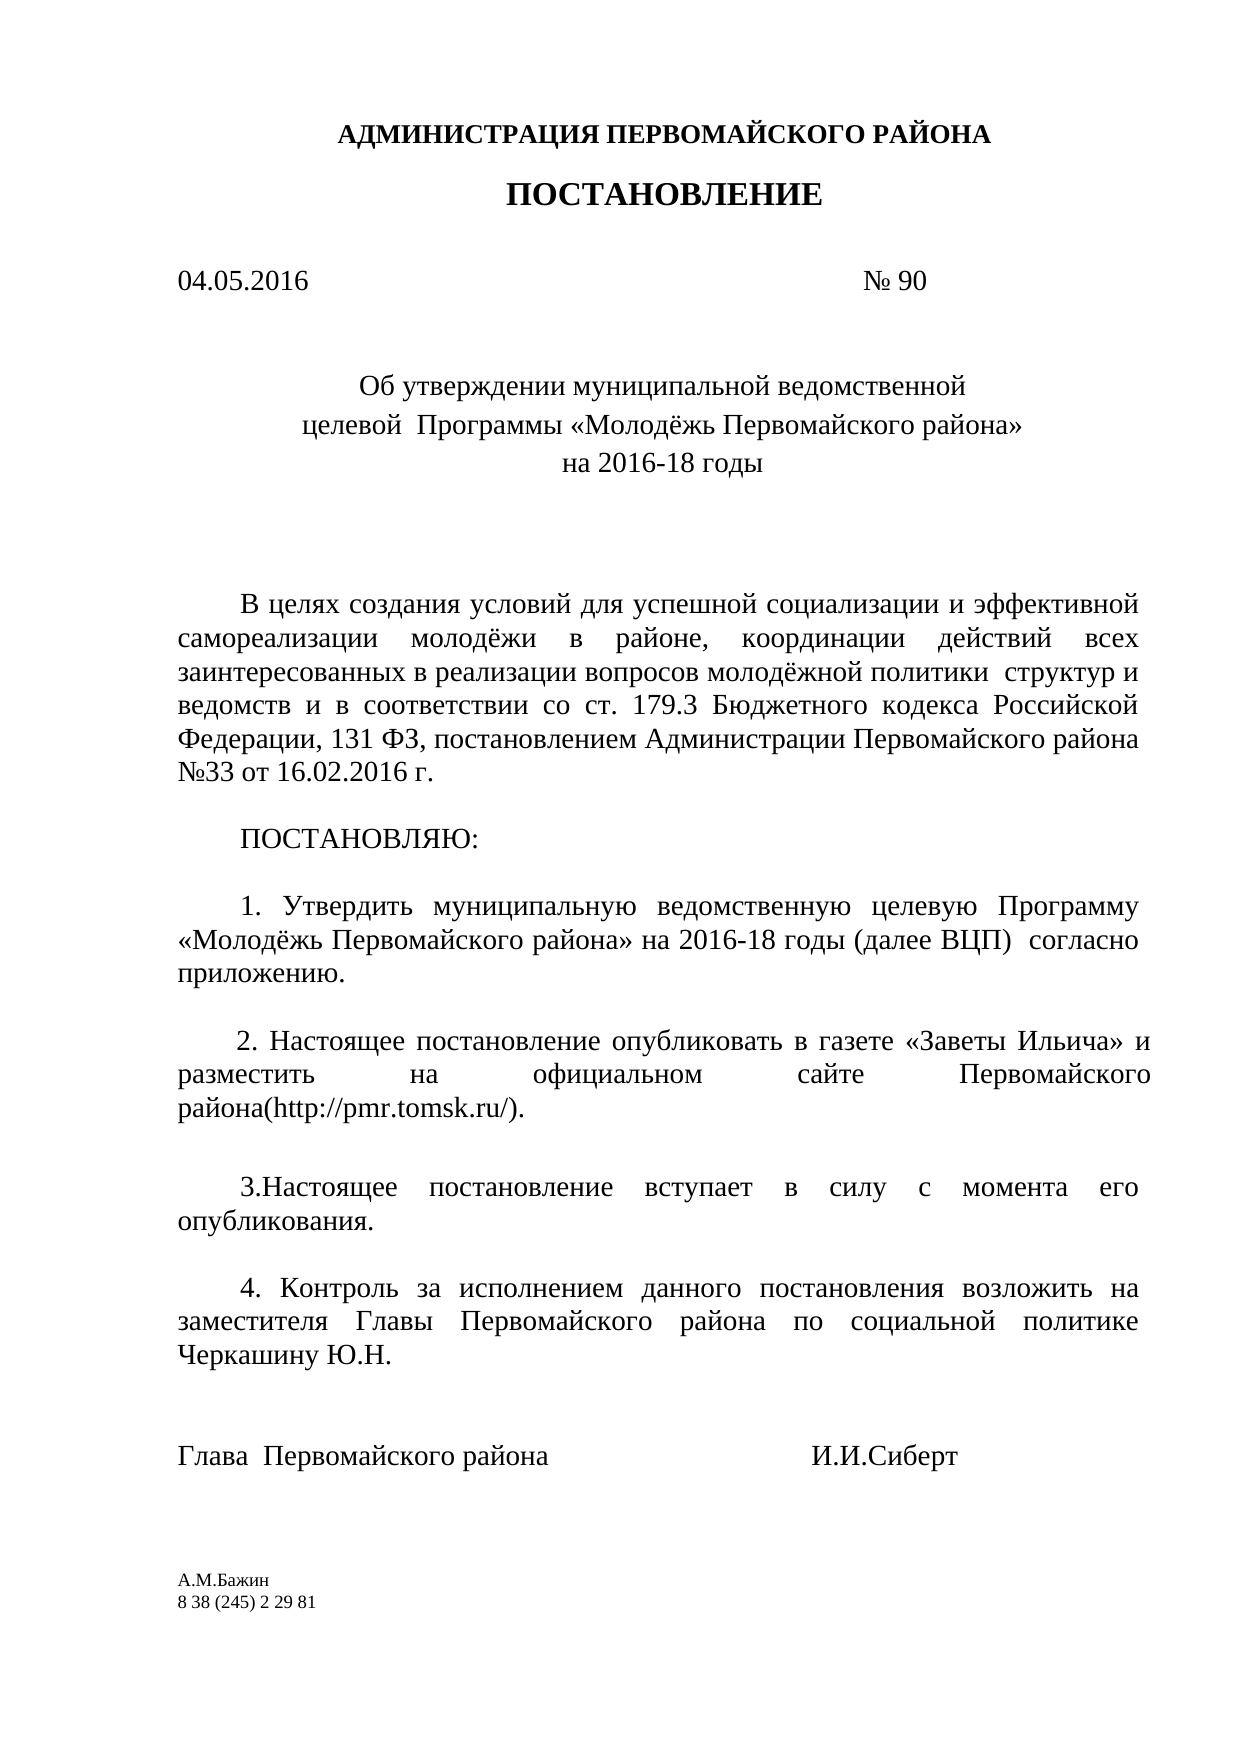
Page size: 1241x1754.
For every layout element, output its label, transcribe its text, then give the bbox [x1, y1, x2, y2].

text 3.Настоящее постановление вступает в силу с момента его опубликования. [177, 1169, 1140, 1236]
text Глава Первомайского района И.И.Сиберт [177, 1438, 1140, 1471]
subtitle ПОСТАНОВЛЕНИЕ [177, 174, 1152, 213]
text АДМИНИСТРАЦИЯ ПЕРВОМАЙСКОГО РАЙОНА [177, 118, 1152, 149]
text А.М.Бажин [177, 1569, 1140, 1591]
text ПОСТАНОВЛЯЮ: [177, 821, 1140, 855]
text 04.05.2016 № 90 [177, 263, 1152, 296]
text 1. Утвердить муниципальную ведомственную целевую Программу «Молодёжь Первомайского района» на 2016-18 годы (далее ВЦП) согласно приложению. [177, 888, 1140, 989]
table_header Об утверждении муниципальной ведомственной целевой Программы «Молодёжь Первомайского района» на 2016-18 годы [264, 330, 1073, 555]
text В целях создания условий для успешной социализации и эффективной самореализации молодёжи в районе, координации действий всех заинтересованных в реализации вопросов молодёжной политики структур и ведомств и в соответствии со ст. 179.3 Бюджетного кодекса Российской Федерации, 131 ФЗ, постановлением Администрации Первомайского района №33 от 16.02.2016 г. [177, 587, 1140, 788]
text 8 38 (245) 2 29 81 [177, 1591, 1140, 1612]
text 2. Настоящее постановление опубликовать в газете «Заветы Ильича» и разместить на официальном сайте Первомайского района(http://pmr.tomsk.ru/). [177, 1023, 1152, 1123]
text 4. Контроль за исполнением данного постановления возложить на заместителя Главы Первомайского района по социальной политике Черкашину Ю.Н. [177, 1270, 1140, 1371]
